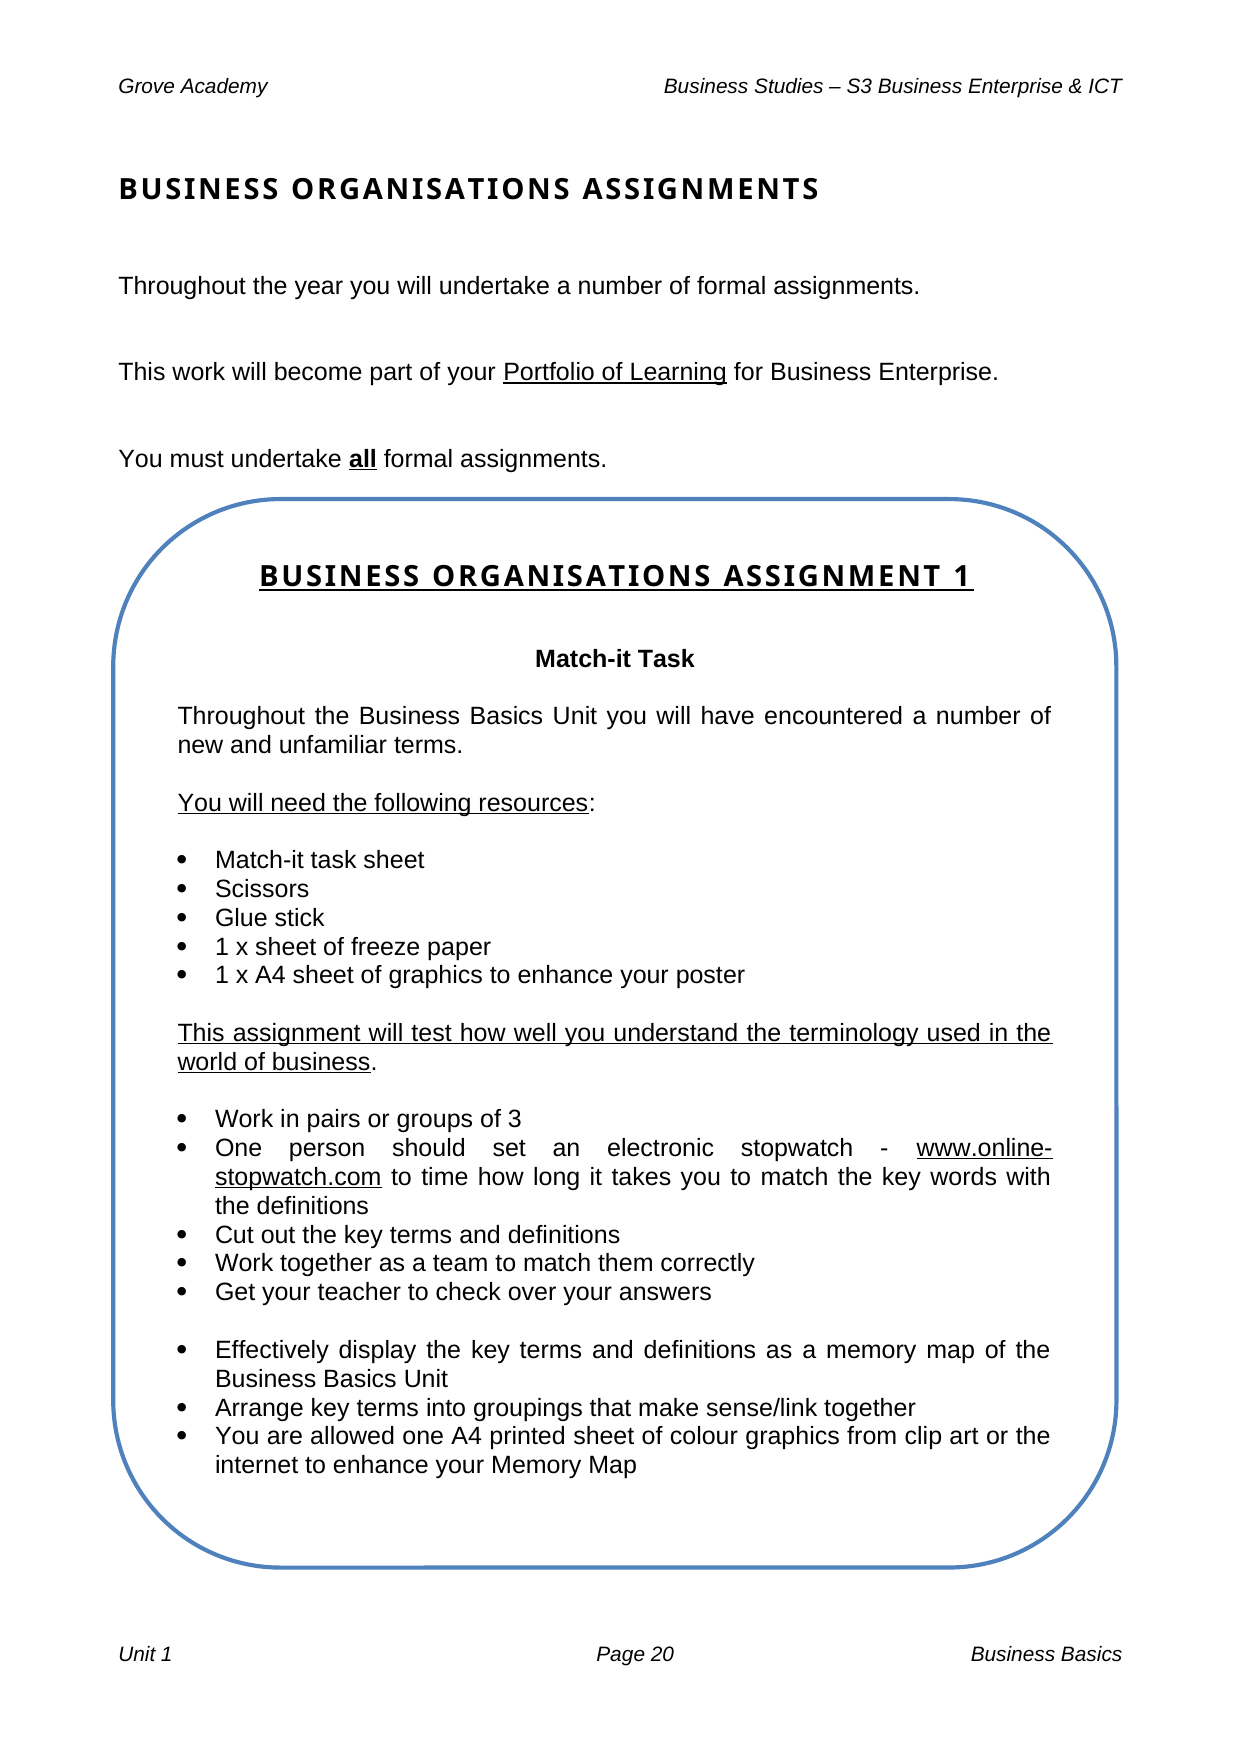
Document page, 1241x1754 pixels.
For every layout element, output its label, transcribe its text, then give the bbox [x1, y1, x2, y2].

list You must undertake all formal assignments. [118, 443, 1122, 472]
text Throughout the year you will undertake a number of formal assignments. [118, 271, 1122, 300]
subtitle BUSINESS organisationS ASSIGNMENTS [118, 168, 1122, 208]
list This work will become part of your Portfolio of Learning for Business Enterprise. [118, 357, 1122, 386]
